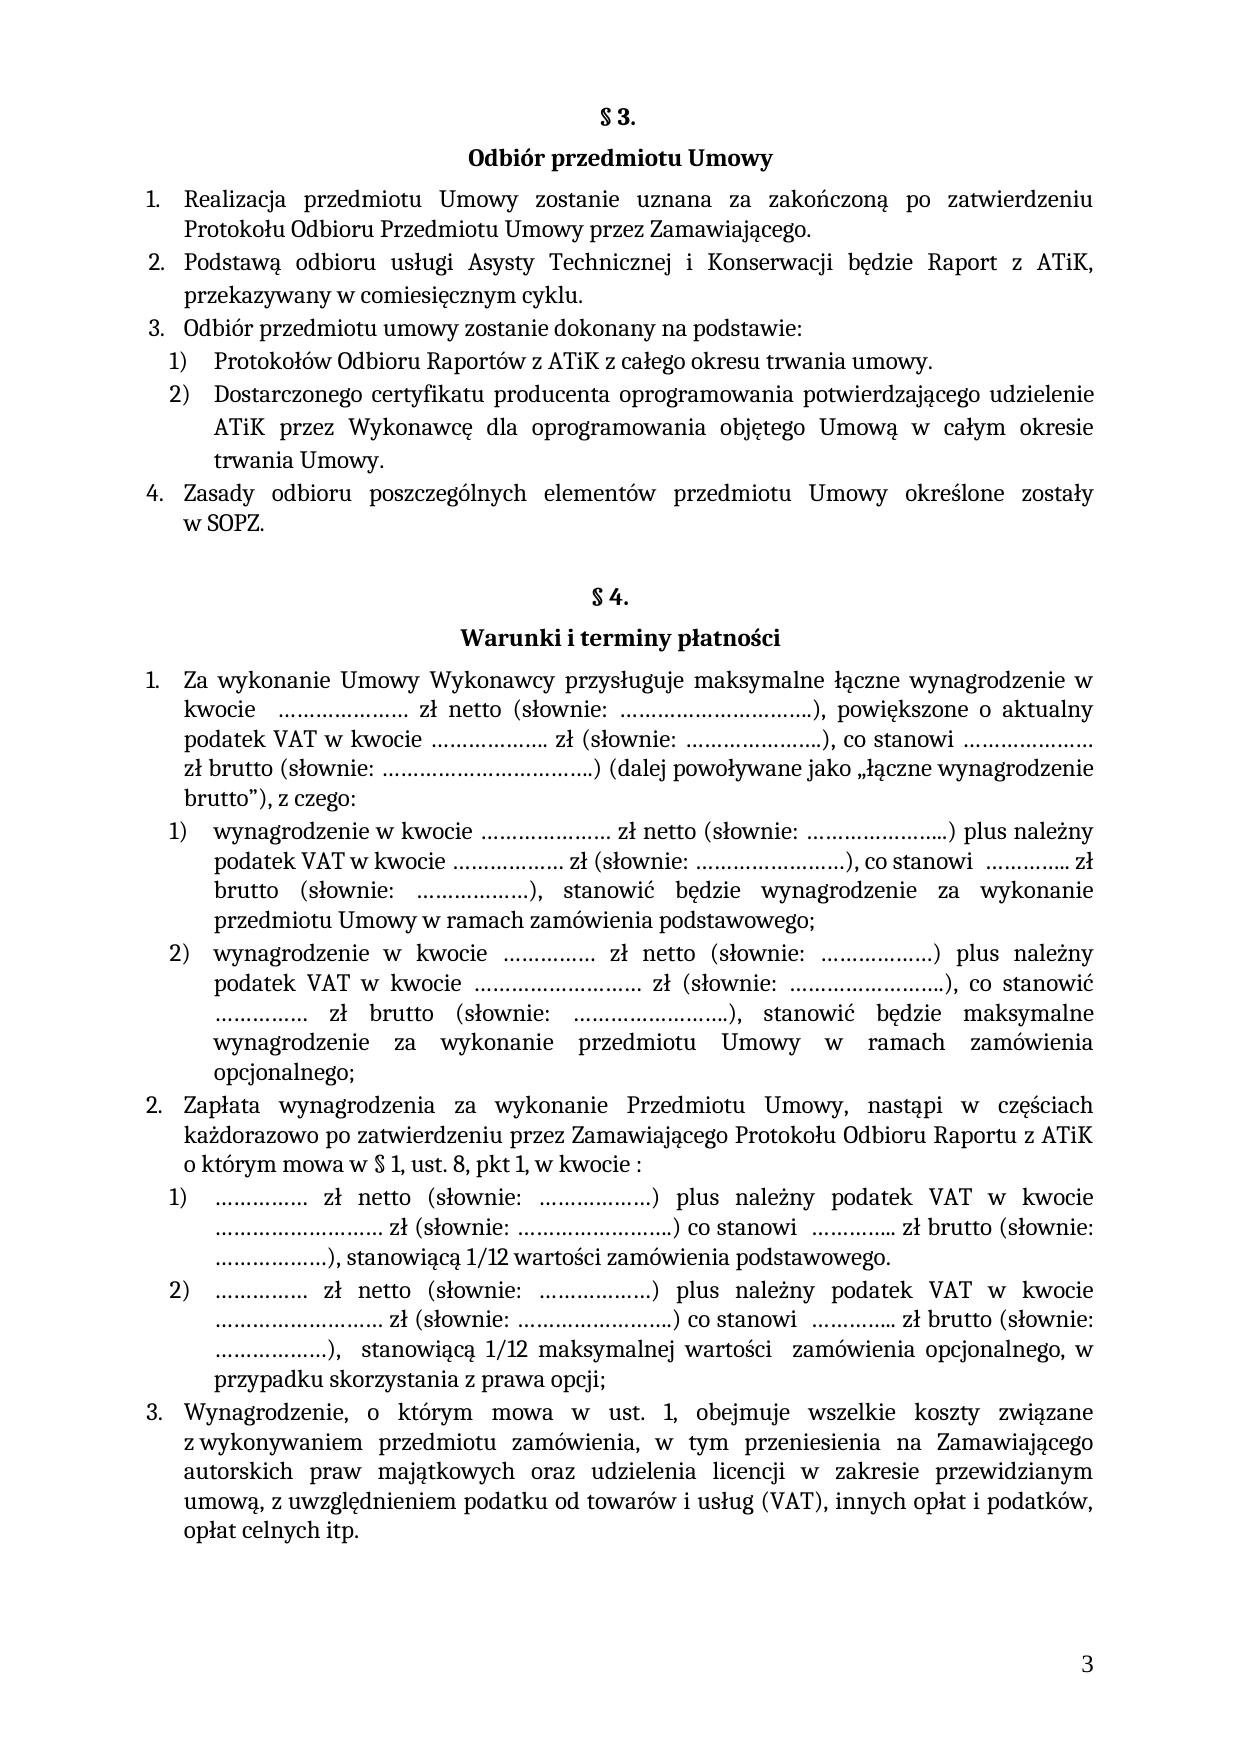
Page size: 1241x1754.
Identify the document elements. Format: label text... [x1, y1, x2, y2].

list wynagrodzenie w kwocie ………………… zł netto (słownie: …………………..) plus należny podatek VAT w kwocie ……………… zł (słownie: ……………………), co stanowi ………….. zł brutto (słownie: ………………), stanowić będzie wynagrodzenie za wykonanie przedmiotu Umowy w ramach zamówienia podstawowego; [169, 817, 1095, 935]
list Zasady odbioru poszczególnych elementów przedmiotu Umowy określone zostały w SOPZ. [146, 479, 1095, 537]
list Podstawą odbioru usługi Asysty Technicznej i Konserwacji będzie Raport z ATiK, przekazywany w comiesięcznym cyklu. [148, 248, 1095, 310]
list Realizacja przedmiotu Umowy zostanie uznana za zakończoną po zatwierdzeniu Protokołu Odbioru Przedmiotu Umowy przez Zamawiającego. [146, 185, 1095, 243]
text Odbiór przedmiotu Umowy [191, 144, 1050, 173]
list Protokołów Odbioru Raportów z ATiK z całego okresu trwania umowy. [169, 347, 1095, 376]
text Warunki i terminy płatności [191, 624, 1050, 653]
list Odbiór przedmiotu umowy zostanie dokonany na podstawie: [148, 314, 1095, 343]
list wynagrodzenie w kwocie …………… zł netto (słownie: ………………) plus należny podatek VAT w kwocie ……………………… zł (słownie: …………………….), co stanowić …………… zł brutto (słownie: …………………….), stanowić będzie maksymalne wynagrodzenie za wykonanie przedmiotu Umowy w ramach zamówienia opcjonalnego; [169, 939, 1095, 1086]
list Zapłata wynagrodzenia za wykonanie Przedmiotu Umowy, nastąpi w częściach każdorazowo po zatwierdzeniu przez Zamawiającego Protokołu Odbioru Raportu z ATiK o którym mowa w § 1, ust. 8, pkt 1, w kwocie : [146, 1091, 1095, 1179]
list …………… zł netto (słownie: ………………) plus należny podatek VAT w kwocie ……………………… zł (słownie: …………………….) co stanowi ………….. zł brutto (słownie: ………………), stanowiącą 1/12 wartości zamówienia podstawowego. [169, 1183, 1095, 1271]
text § 4. [140, 583, 1095, 612]
list Wynagrodzenie, o którym mowa w ust. 1, obejmuje wszelkie koszty związane z wykonywaniem przedmiotu zamówienia, w tym przeniesienia na Zamawiającego autorskich praw majątkowych oraz udzielenia licencji w zakresie przewidzianym umową, z uwzględnieniem podatku od towarów i usług (VAT), innych opłat i podatków, opłat celnych itp. [146, 1398, 1095, 1545]
text § 3. [140, 102, 1095, 131]
list Za wykonanie Umowy Wykonawcy przysługuje maksymalne łączne wynagrodzenie w kwocie ………………… zł netto (słownie: ………………………….), powiększone o aktualny podatek VAT w kwocie ………………. zł (słownie: ………………….), co stanowi ………………… zł brutto (słownie: …………………………….) (dalej powoływane jako „łączne wynagrodzenie brutto”), z czego: [146, 666, 1095, 813]
list Dostarczonego certyfikatu producenta oprogramowania potwierdzającego udzielenie ATiK przez Wykonawcę dla oprogramowania objętego Umową w całym okresie trwania Umowy. [169, 380, 1095, 475]
list …………… zł netto (słownie: ………………) plus należny podatek VAT w kwocie ……………………… zł (słownie: …………………….) co stanowi ………….. zł brutto (słownie: ………………), stanowiącą 1/12 maksymalnej wartości zamówienia opcjonalnego, w przypadku skorzystania z prawa opcji; [169, 1276, 1095, 1393]
